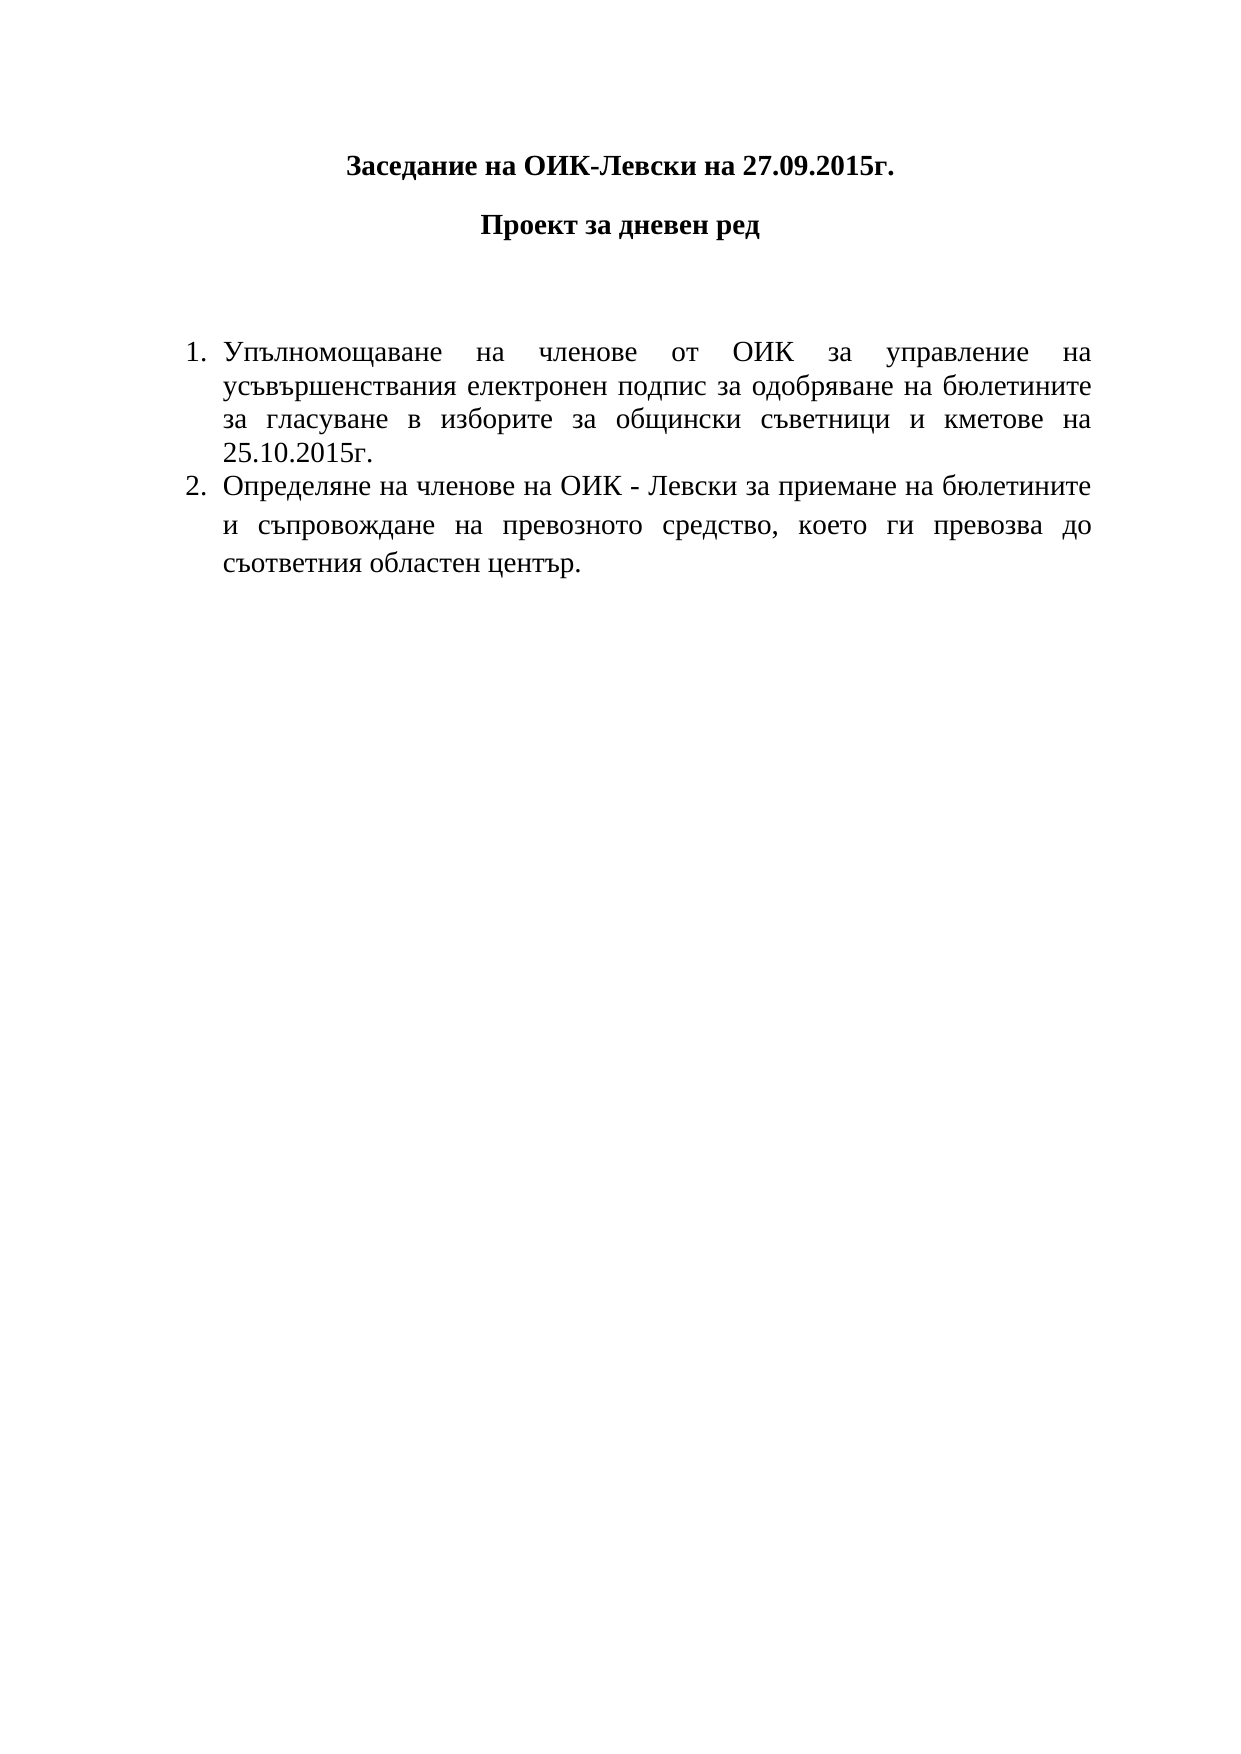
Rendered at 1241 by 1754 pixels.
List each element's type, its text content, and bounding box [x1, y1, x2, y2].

text Проект за дневен ред [148, 207, 1093, 241]
text Заседание на ОИК-Левски на 27.09.2015г. [148, 148, 1093, 181]
title Упълномощаване на членове от ОИК за управление на усъвършенствания електронен подпис за одобряване на бюлетините за гласуване в изборите за общински съветници и кметове на 25.10.2015г. [185, 334, 1093, 468]
list Определяне на членове на ОИК - Левски за приемане на бюлетините и съпровождане на превозното средство, което ги превозва до съответния областен център. [185, 497, 1093, 608]
